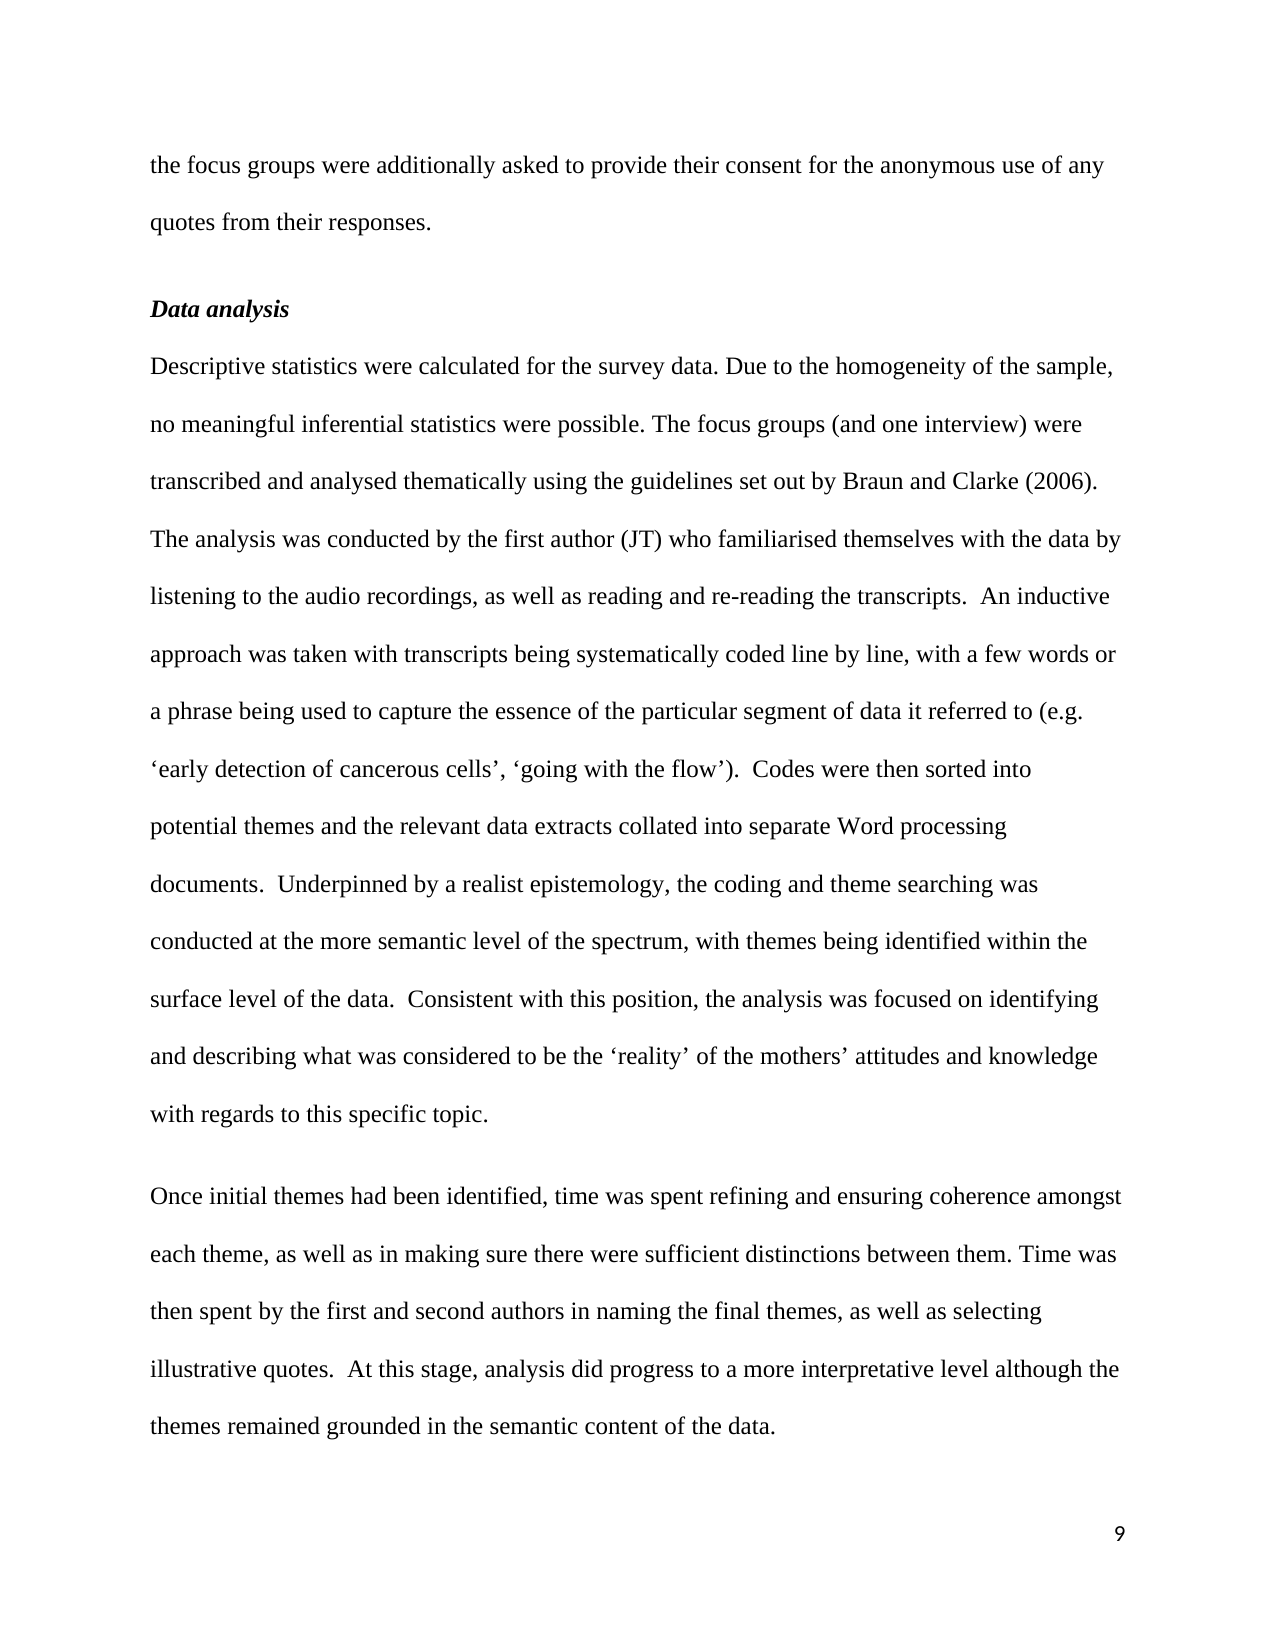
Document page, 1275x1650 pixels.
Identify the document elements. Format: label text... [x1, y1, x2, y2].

text Once initial themes had been identified, time was spent refining and ensuring coherence amongst each theme, as well as in making sure there were sufficient distinctions between them. Time was then spent by the first and second authors in naming the final themes, as well as selecting illustrative quotes. At this stage, analysis did progress to a more interpretative level although the themes remained grounded in the semantic content of the data. [150, 1181, 1125, 1440]
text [150, 150, 1125, 236]
text Data analysis [150, 294, 1125, 322]
text Descriptive statistics were calculated for the survey data. Due to the homogeneity of the sample, no meaningful inferential statistics were possible. The focus groups (and one interview) were transcribed and analysed thematically using the guidelines set out by Braun and Clarke (2006). The analysis was conducted by the first author (JT) who familiarised themselves with the data by listening to the audio recordings, as well as reading and re-reading the transcripts. An inductive approach was taken with transcripts being systematically coded line by line, with a few words or a phrase being used to capture the essence of the particular segment of data it referred to (e.g. ‘early detection of cancerous cells’, ‘going with the flow’). Codes were then sorted into potential themes and the relevant data extracts collated into separate Word processing documents. Underpinned by a realist epistemology, the coding and theme searching was conducted at the more semantic level of the spectrum, with themes being identified within the surface level of the data. Consistent with this position, the analysis was focused on identifying and describing what was considered to be the ‘reality’ of the mothers’ attitudes and knowledge with regards to this specific topic. [150, 351, 1125, 1127]
